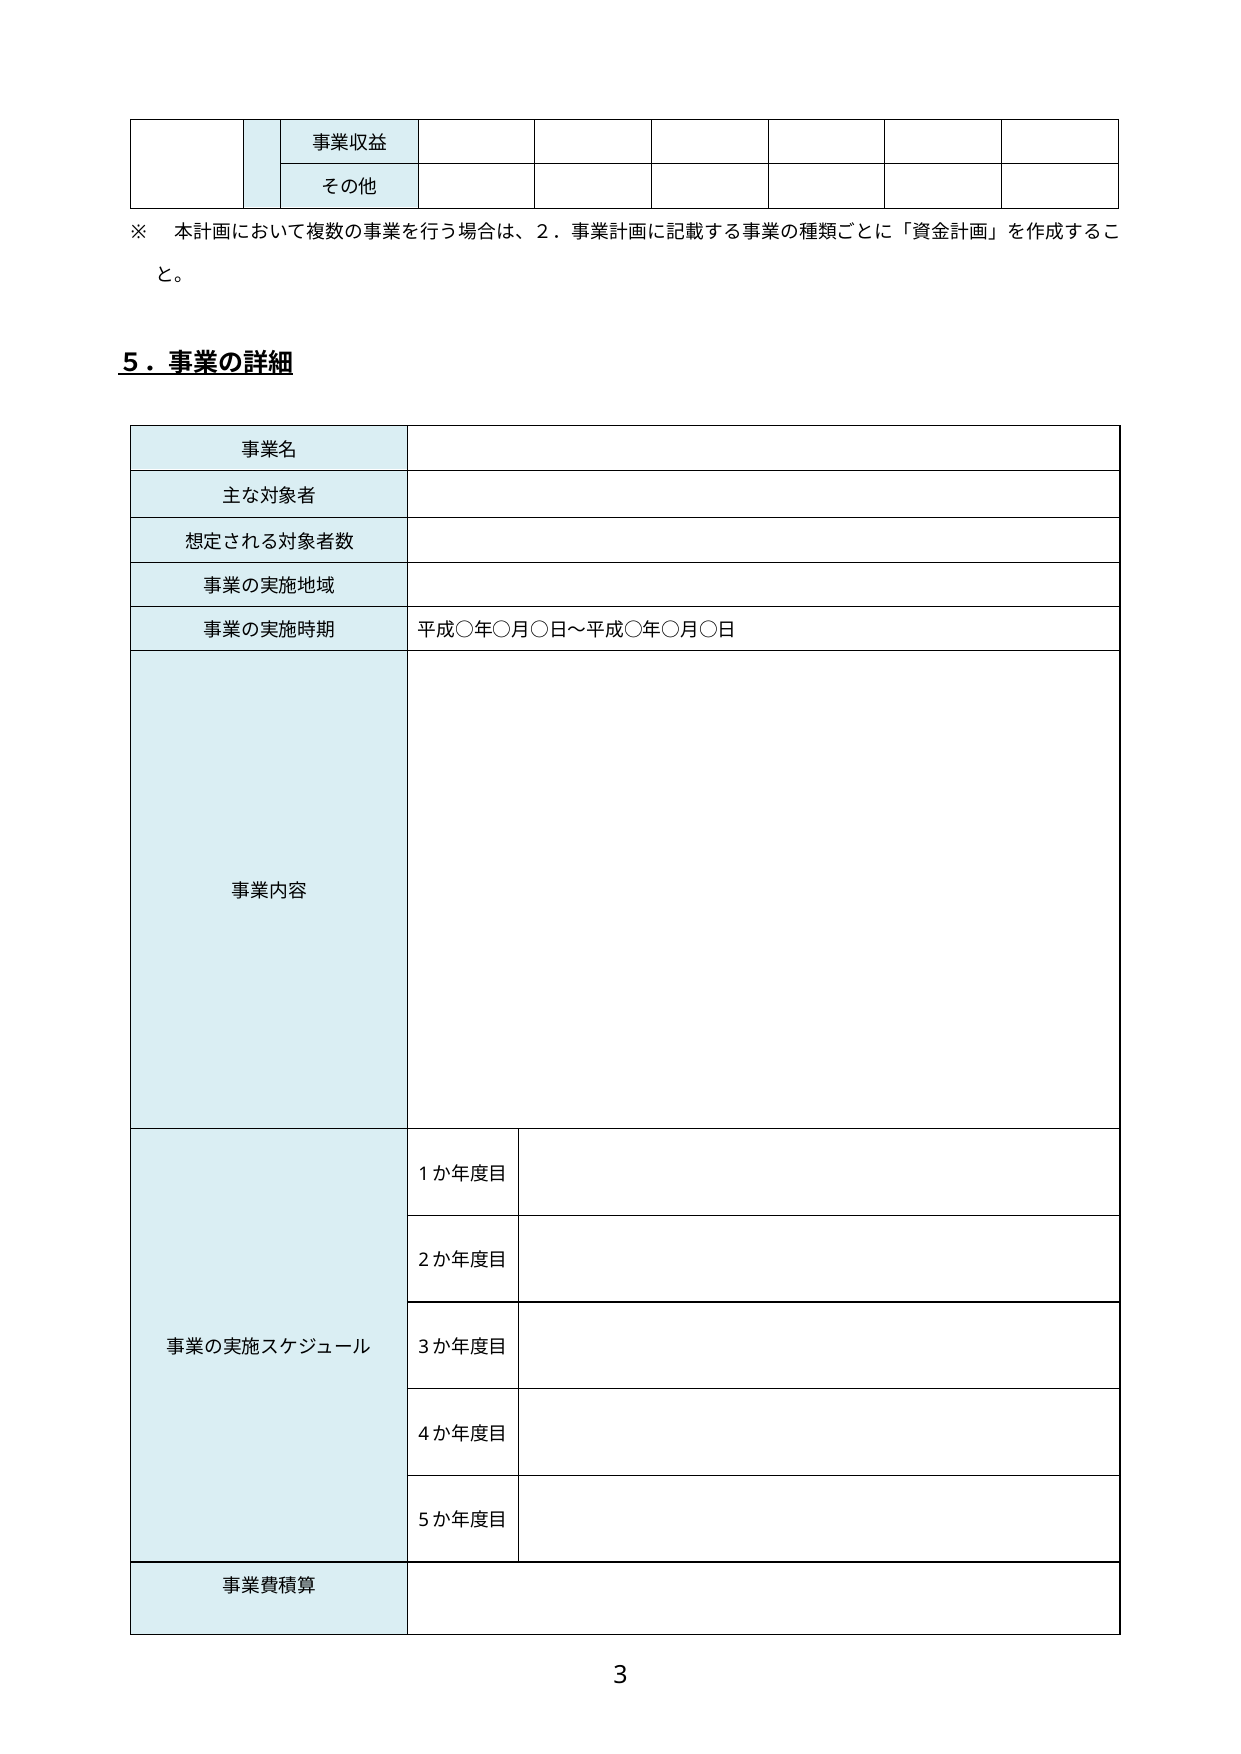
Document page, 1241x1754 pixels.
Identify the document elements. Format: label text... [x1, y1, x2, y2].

table_cell [408, 651, 1119, 1128]
table_cell 事業費積算 （概算） [131, 1563, 407, 1634]
table_cell [519, 1216, 1119, 1301]
list 本計画において複数の事業を行う場合は、２．事業計画に記載する事業の種類ごとに「資金計画」を作成すること。 [131, 208, 1122, 295]
table_header [408, 426, 1119, 469]
table_cell 平成○年○月○日～平成○年○月○日 [408, 607, 1119, 650]
table_header 事業名 [131, 426, 407, 469]
table_cell 事業の実施スケジュール [131, 1129, 407, 1561]
table_cell 3か年度目 [408, 1303, 518, 1388]
text ５．事業の詳細 [118, 338, 1122, 382]
table_cell [408, 518, 1119, 562]
table_cell 事業の実施時期 [131, 607, 407, 650]
table_cell [408, 471, 1119, 517]
table_cell [885, 164, 1001, 207]
table_cell 事業の実施地域 [131, 563, 407, 606]
table_cell 主な対象者 [131, 471, 407, 517]
table_cell 2か年度目 [408, 1216, 518, 1301]
table_cell 事業内容 [131, 651, 407, 1128]
table_cell [1002, 164, 1118, 207]
table_cell [519, 1129, 1119, 1215]
table_cell [885, 120, 1001, 163]
table_cell [408, 563, 1119, 606]
table_cell [652, 164, 768, 207]
table_cell [769, 120, 884, 163]
table_cell その他 [281, 164, 418, 207]
table_cell [535, 164, 651, 207]
table_cell [519, 1476, 1119, 1561]
table_cell 想定される対象者数 [131, 518, 407, 562]
table_cell [408, 1563, 1119, 1634]
table_cell 1か年度目 [408, 1129, 518, 1215]
table_cell 4か年度目 [408, 1389, 518, 1475]
table_cell 5か年度目 [408, 1476, 518, 1561]
table_cell [419, 120, 534, 163]
table_cell 事業収益 [281, 120, 418, 163]
table_cell [652, 120, 768, 163]
table_cell [1002, 120, 1118, 163]
table_cell [519, 1303, 1119, 1388]
table_cell [519, 1389, 1119, 1475]
table_cell [769, 164, 884, 207]
table_cell [419, 164, 534, 207]
table_cell [535, 120, 651, 163]
